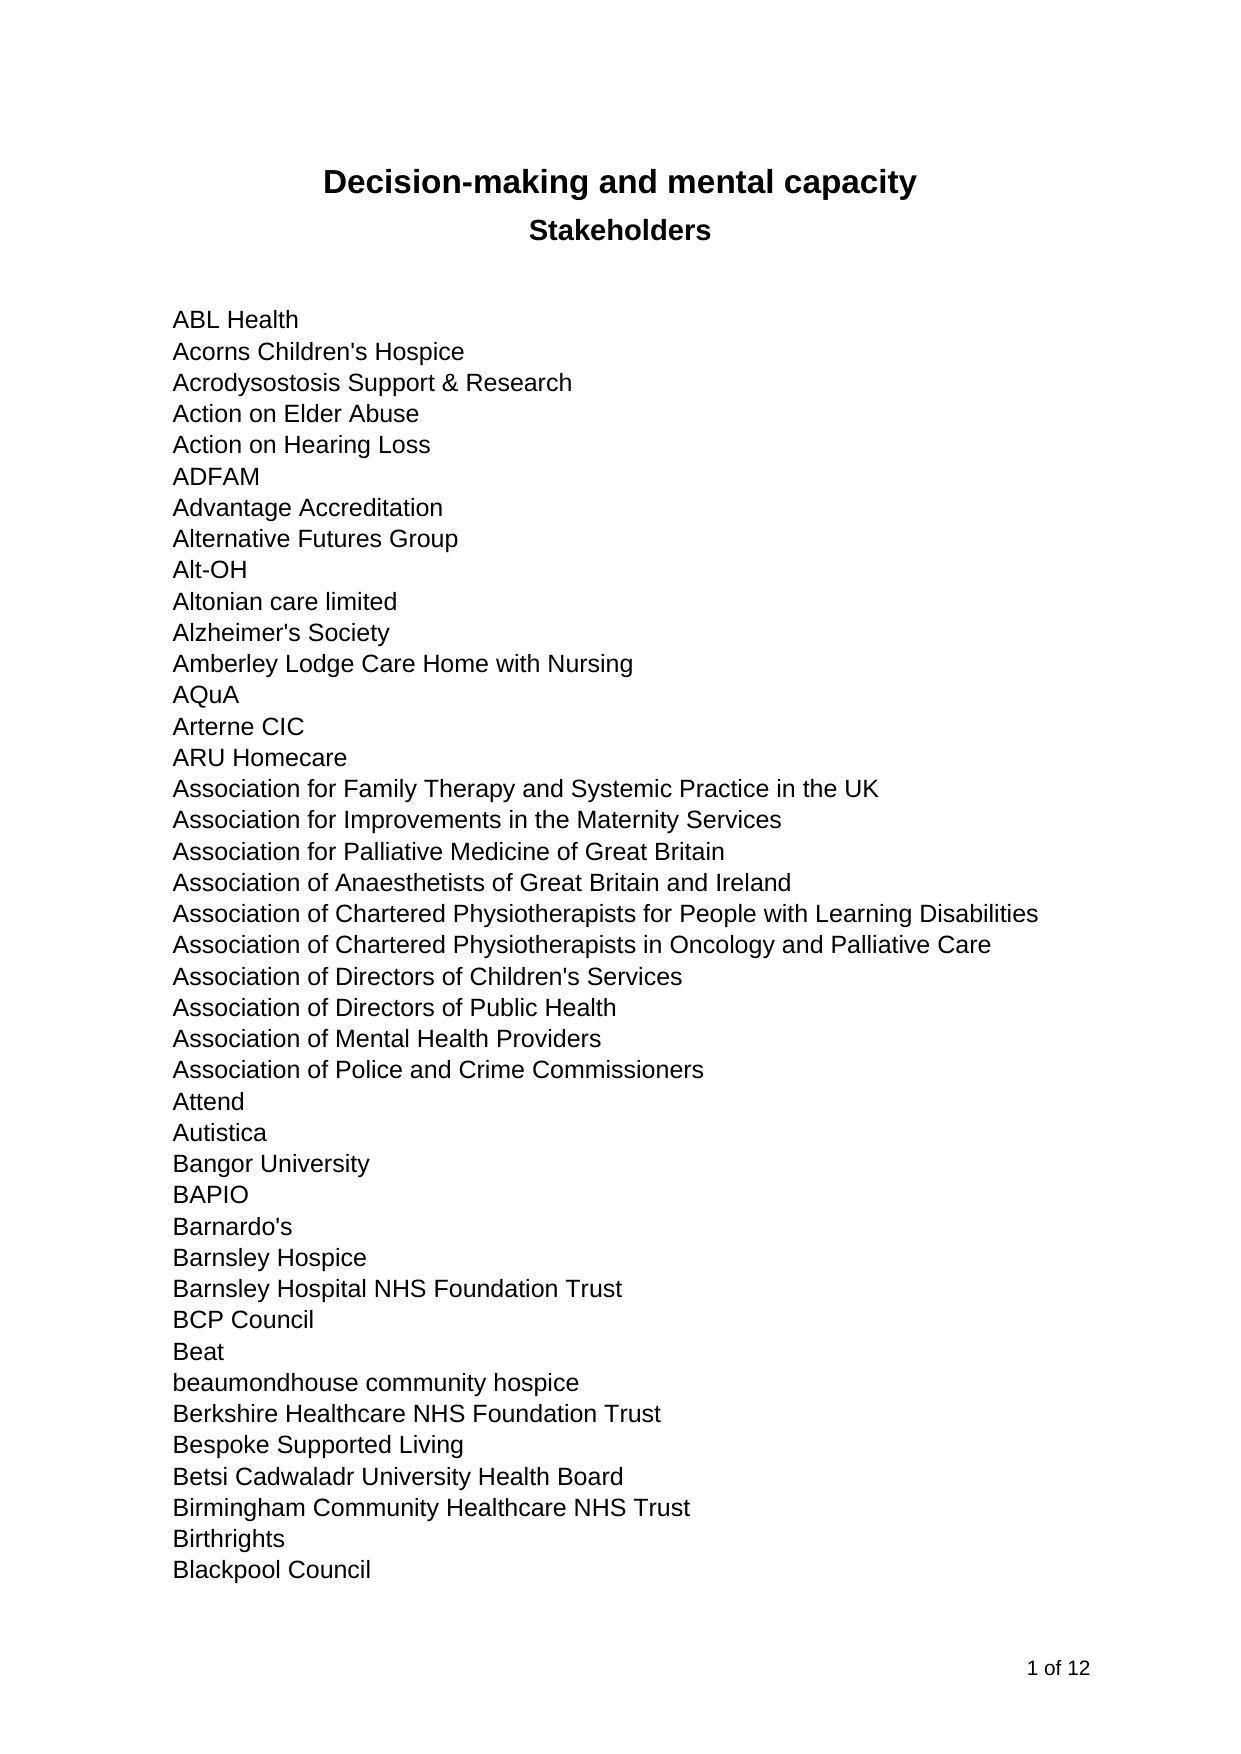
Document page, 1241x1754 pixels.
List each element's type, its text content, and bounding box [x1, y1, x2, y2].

table_cell Betsi Cadwaladr University Health Board [161, 1462, 1084, 1493]
table_cell Association for Family Therapy and Systemic Practice in the UK [161, 774, 1084, 806]
table_cell Action on Elder Abuse [161, 399, 1084, 431]
table_cell Beat [161, 1337, 1084, 1368]
table_cell Barnsley Hospice [161, 1243, 1084, 1274]
table_cell Association of Chartered Physiotherapists for People with Learning Disabilities [161, 899, 1084, 931]
table_cell Arterne CIC [161, 712, 1084, 743]
table_cell Association of Directors of Public Health [161, 993, 1084, 1024]
table_cell Association of Anaesthetists of Great Britain and Ireland [161, 868, 1084, 899]
table_cell Association of Directors of Children's Services [161, 962, 1084, 993]
title Decision-making and mental capacity [150, 162, 1090, 201]
table_cell Attend [161, 1087, 1084, 1118]
subtitle Stakeholders [150, 213, 1090, 247]
table_cell Birmingham Community Healthcare NHS Trust [161, 1493, 1084, 1524]
table_cell ARU Homecare [161, 743, 1084, 774]
table_cell Barnardo's [161, 1212, 1084, 1243]
table_cell BAPIO [161, 1181, 1084, 1212]
table_cell Autistica [161, 1118, 1084, 1149]
table_cell Association of Chartered Physiotherapists in Oncology and Palliative Care [161, 931, 1084, 962]
table_cell BCP Council [161, 1306, 1084, 1337]
table_cell Birthrights [161, 1524, 1084, 1556]
table_cell Barnsley Hospital NHS Foundation Trust [161, 1274, 1084, 1306]
table_cell Blackpool Council [161, 1556, 1084, 1587]
table_cell Altonian care limited [161, 587, 1084, 618]
table_cell Bangor University [161, 1149, 1084, 1181]
table_cell Alternative Futures Group [161, 524, 1084, 556]
table_cell Association of Mental Health Providers [161, 1024, 1084, 1056]
table_cell Acrodysostosis Support & Research [161, 368, 1084, 399]
table_cell Advantage Accreditation [161, 493, 1084, 524]
table_cell Acorns Children's Hospice [161, 337, 1084, 368]
table_header ABL Health [161, 306, 1084, 337]
table_cell Bespoke Supported Living [161, 1431, 1084, 1462]
table_cell Alzheimer's Society [161, 618, 1084, 649]
table_cell Alt-OH [161, 556, 1084, 587]
table_cell Action on Hearing Loss [161, 431, 1084, 462]
table_cell Amberley Lodge Care Home with Nursing [161, 649, 1084, 681]
table_cell Association for Improvements in the Maternity Services [161, 806, 1084, 837]
table_cell ADFAM [161, 462, 1084, 493]
table_cell Association for Palliative Medicine of Great Britain [161, 837, 1084, 868]
table_cell Association of Police and Crime Commissioners [161, 1056, 1084, 1087]
table_cell AQuA [161, 681, 1084, 712]
table_cell beaumondhouse community hospice [161, 1368, 1084, 1399]
table_cell Berkshire Healthcare NHS Foundation Trust [161, 1399, 1084, 1431]
